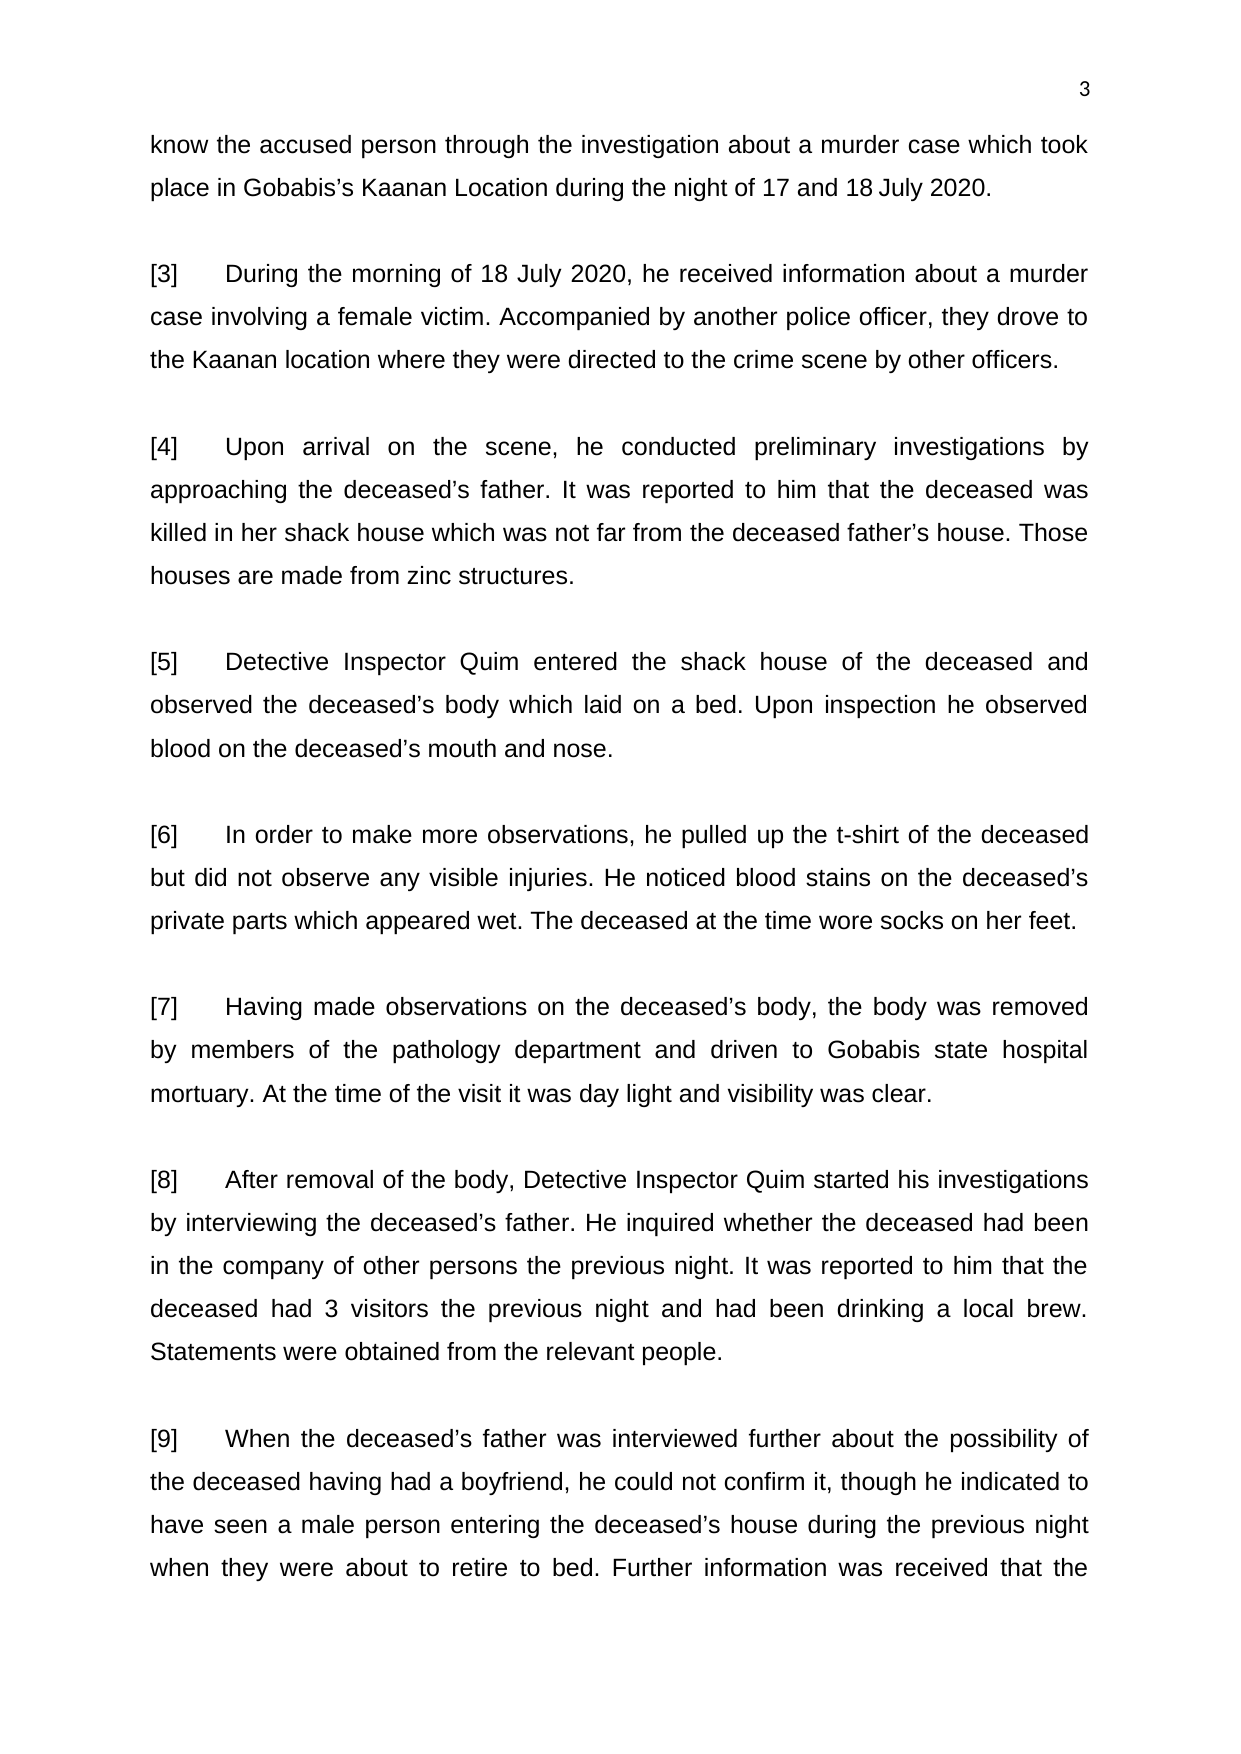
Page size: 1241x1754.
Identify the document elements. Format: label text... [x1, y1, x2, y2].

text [150, 130, 1090, 202]
text [6] In order to make more observations, he pulled up the t-shirt of the deceased but did not observe any visible injuries. He noticed blood stains on the deceased’s private parts which appeared wet. The deceased at the time wore socks on her feet. [150, 820, 1090, 935]
text [5] Detective Inspector Quim entered the shack house of the deceased and observed the deceased’s body which laid on a bed. Upon inspection he observed blood on the deceased’s mouth and nose. [150, 647, 1090, 762]
text [4] Upon arrival on the scene, he conducted preliminary investigations by approaching the deceased’s father. It was reported to him that the deceased was killed in her shack house which was not far from the deceased father’s house. Those houses are made from zinc structures. [150, 432, 1090, 590]
text [3] During the morning of 18 July 2020, he received information about a murder case involving a female victim. Accompanied by another police officer, they drove to the Kaanan location where they were directed to the crime scene by other officers. [150, 259, 1090, 374]
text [150, 1423, 1090, 1582]
text [8] After removal of the body, Detective Inspector Quim started his investigations by interviewing the deceased’s father. He inquired whether the deceased had been in the company of other persons the previous night. It was reported to him that the deceased had 3 visitors the previous night and had been drinking a local brew. Statements were obtained from the relevant people. [150, 1165, 1090, 1366]
text [7] Having made observations on the deceased’s body, the body was removed by members of the pathology department and driven to Gobabis state hospital mortuary. At the time of the visit it was day light and visibility was clear. [150, 992, 1090, 1107]
